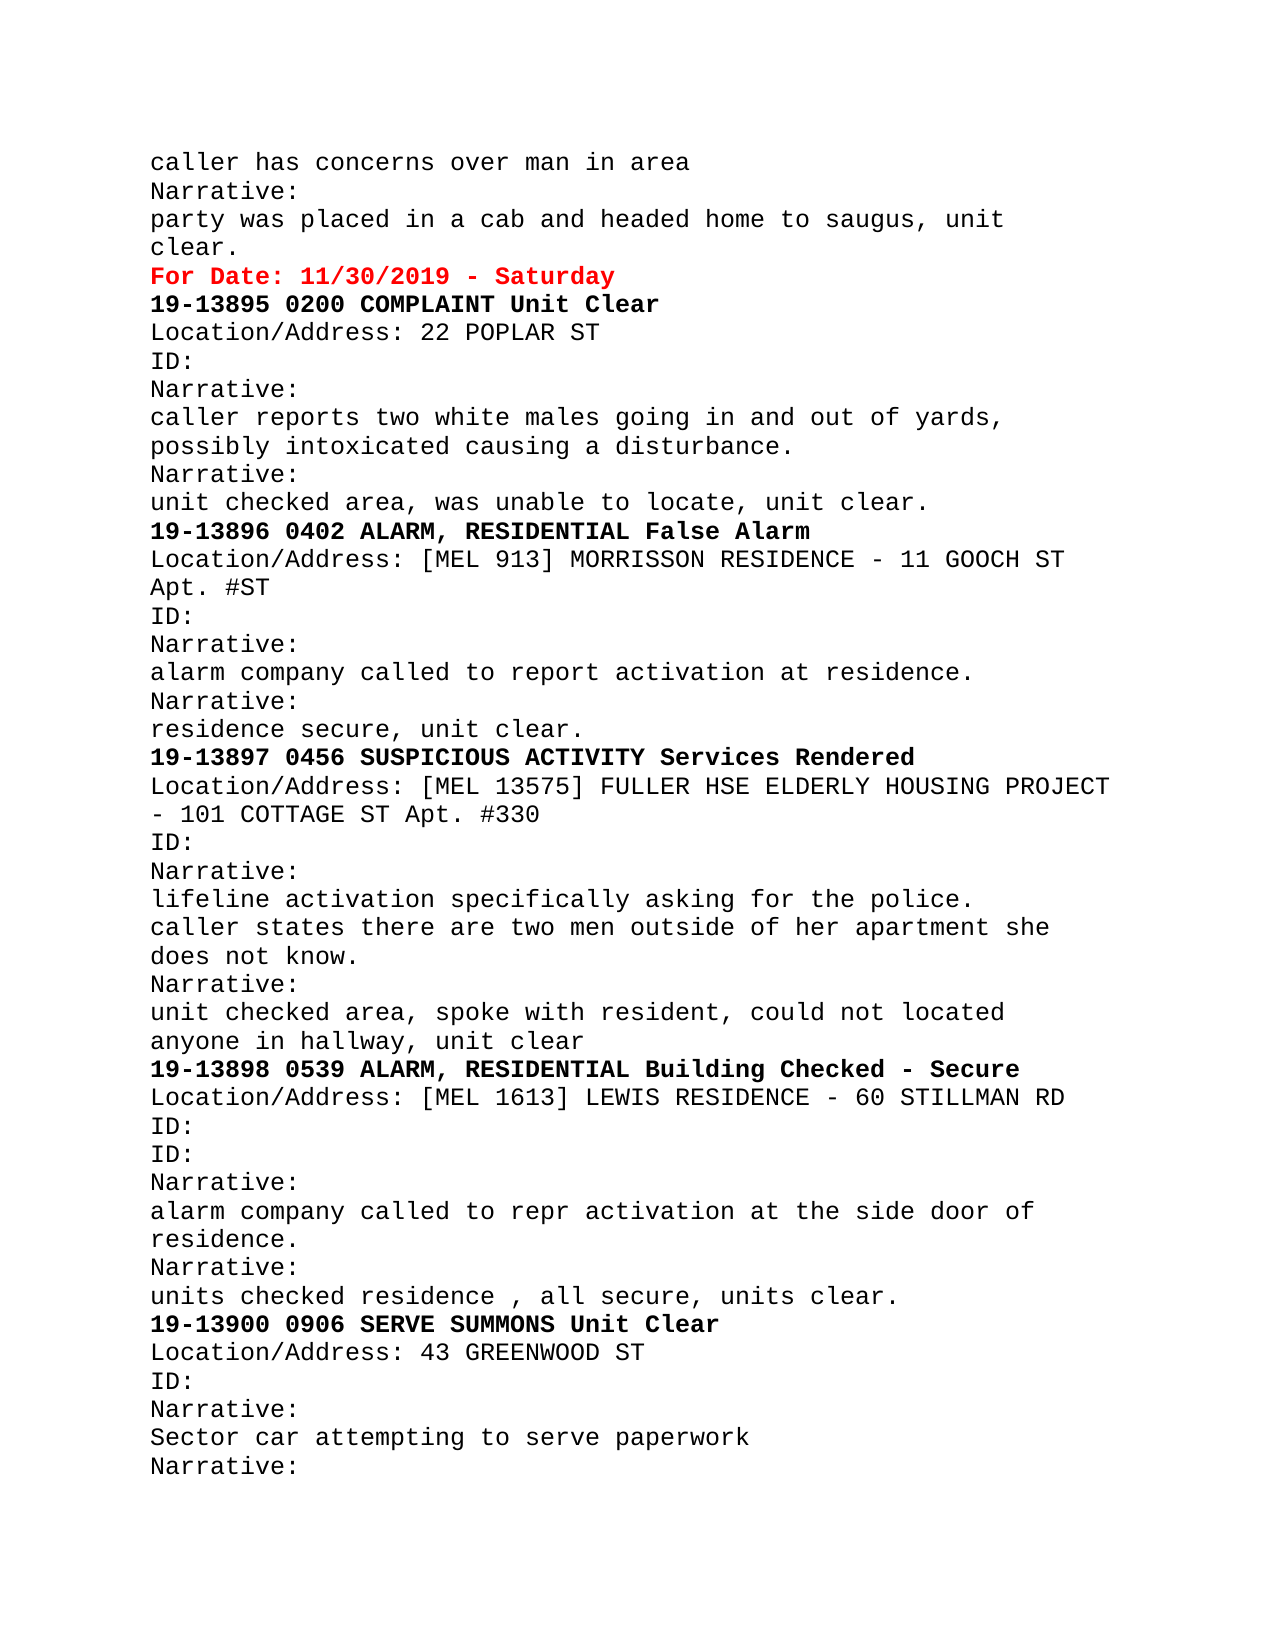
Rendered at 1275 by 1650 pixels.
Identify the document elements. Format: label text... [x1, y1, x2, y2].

text 19-13896 0402 ALARM, RESIDENTIAL False Alarm [150, 518, 1125, 547]
text Location/Address: [MEL 1613] LEWIS RESIDENCE - 60 STILLMAN RD [150, 1085, 1125, 1113]
text Sector car attempting to serve paperwork [150, 1425, 1125, 1453]
text alarm company called to repr activation at the side door of [150, 1198, 1125, 1227]
text clear. [150, 235, 1125, 263]
text Location/Address: 22 POPLAR ST [150, 320, 1125, 348]
text Narrative: [150, 632, 1125, 660]
text For Date: 11/30/2019 - Saturday [150, 263, 1125, 292]
text Narrative: [150, 377, 1125, 405]
text Narrative: [150, 972, 1125, 1000]
text party was placed in a cab and headed home to saugus, unit [150, 207, 1125, 235]
text ID: [150, 830, 1125, 858]
text ID: [150, 1113, 1125, 1142]
text 19-13900 0906 SERVE SUMMONS Unit Clear [150, 1312, 1125, 1340]
text caller states there are two men outside of her apartment she [150, 915, 1125, 943]
text residence. [150, 1227, 1125, 1255]
text Narrative: [150, 178, 1125, 207]
text caller reports two white males going in and out of yards, [150, 405, 1125, 433]
text 19-13898 0539 ALARM, RESIDENTIAL Building Checked - Secure [150, 1057, 1125, 1085]
text ID: [150, 603, 1125, 632]
text Narrative: [150, 1397, 1125, 1425]
text Location/Address: [MEL 913] MORRISSON RESIDENCE - 11 GOOCH ST Apt. #ST [150, 547, 1125, 603]
text ID: [150, 348, 1125, 377]
text Narrative: [150, 1170, 1125, 1198]
text 19-13897 0456 SUSPICIOUS ACTIVITY Services Rendered [150, 745, 1125, 773]
text alarm company called to report activation at residence. [150, 660, 1125, 688]
text Narrative: [150, 1453, 1125, 1482]
text ID: [150, 1368, 1125, 1397]
text unit checked area, spoke with resident, could not located [150, 1000, 1125, 1028]
text lifeline activation specifically asking for the police. [150, 887, 1125, 915]
text unit checked area, was unable to locate, unit clear. [150, 490, 1125, 518]
text Narrative: [150, 688, 1125, 717]
text possibly intoxicated causing a disturbance. [150, 433, 1125, 462]
text caller has concerns over man in area [150, 150, 1125, 178]
text units checked residence , all secure, units clear. [150, 1283, 1125, 1312]
text anyone in hallway, unit clear [150, 1028, 1125, 1057]
text 19-13895 0200 COMPLAINT Unit Clear [150, 292, 1125, 320]
text Location/Address: [MEL 13575] FULLER HSE ELDERLY HOUSING PROJECT - 101 COTTAGE ST Apt. #330 [150, 773, 1125, 830]
text Narrative: [150, 462, 1125, 490]
text residence secure, unit clear. [150, 717, 1125, 745]
text Location/Address: 43 GREENWOOD ST [150, 1340, 1125, 1368]
text Narrative: [150, 1255, 1125, 1283]
text Narrative: [150, 858, 1125, 887]
text ID: [150, 1142, 1125, 1170]
text does not know. [150, 943, 1125, 972]
